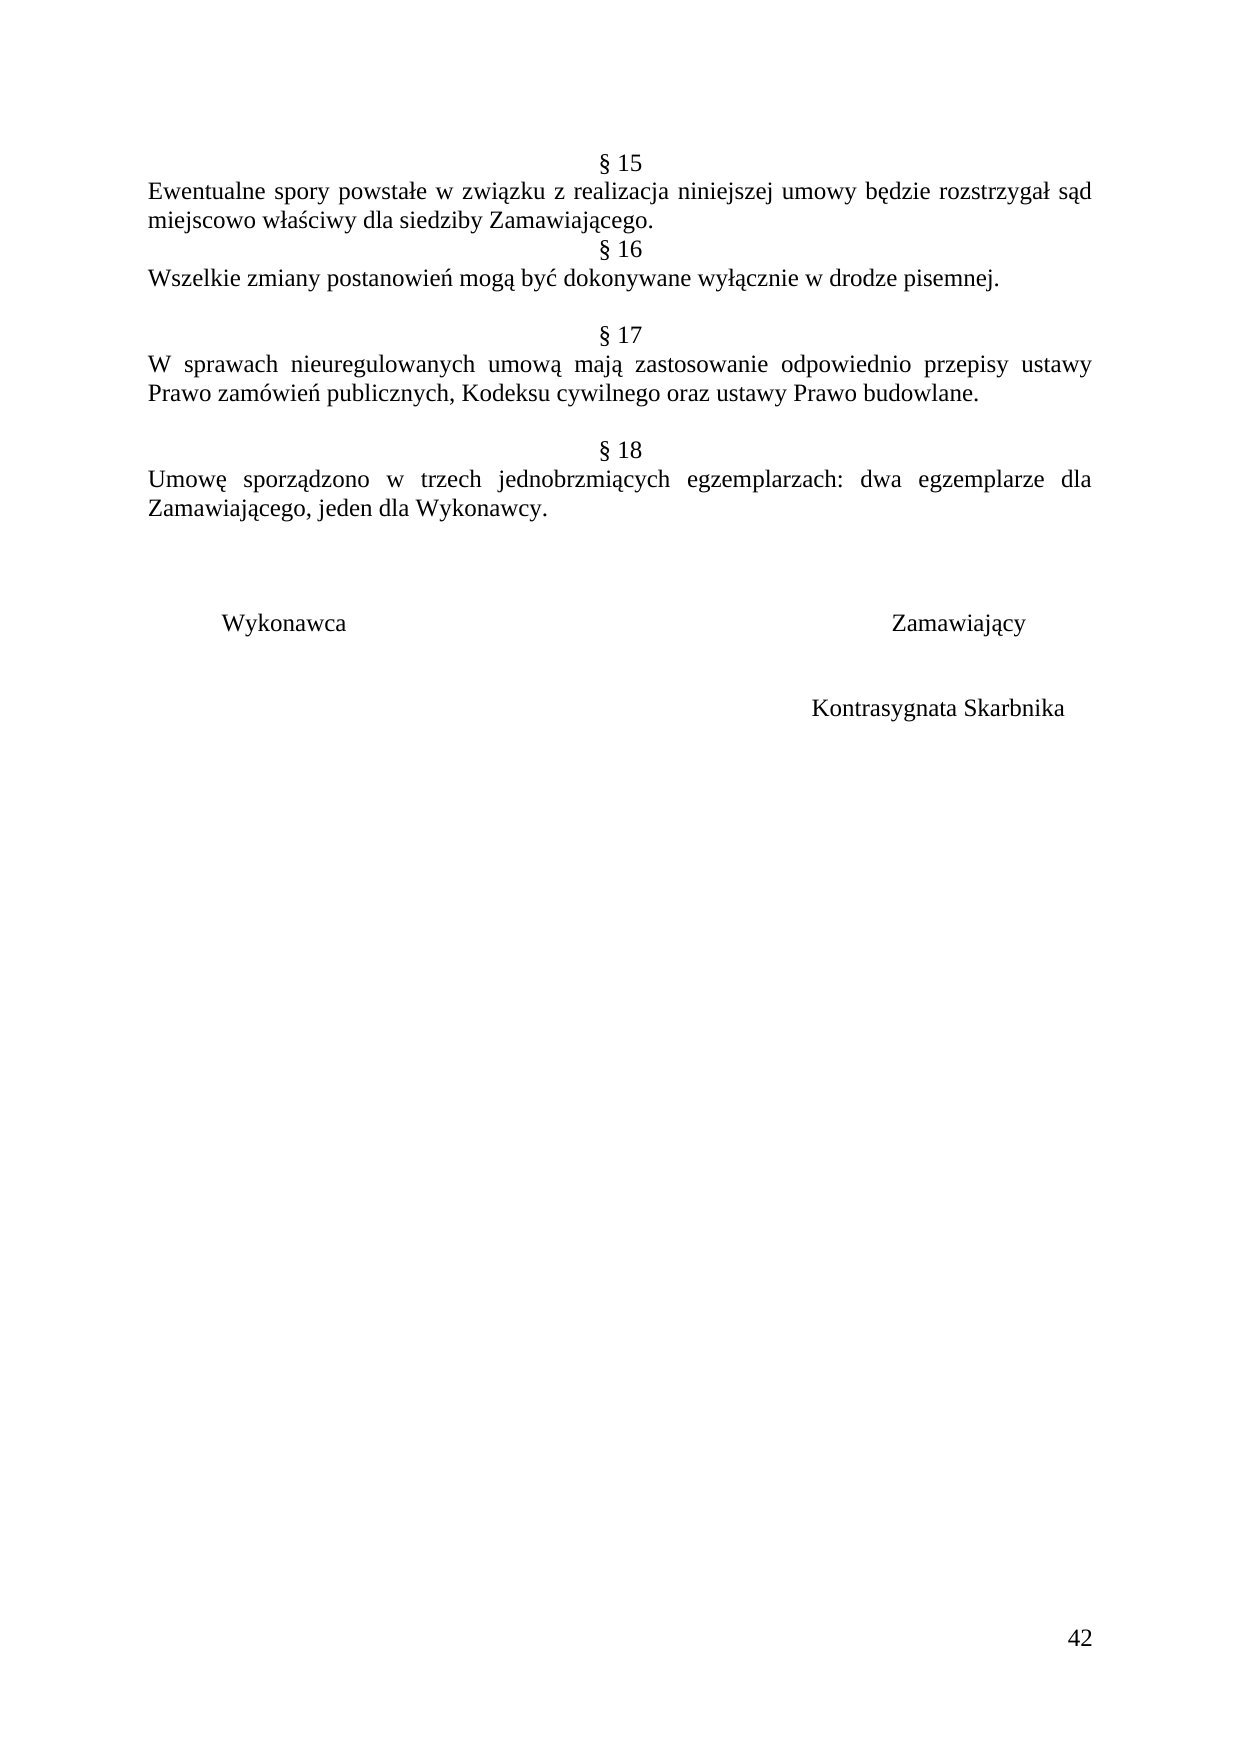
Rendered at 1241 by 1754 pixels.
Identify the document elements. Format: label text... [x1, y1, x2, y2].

text Wykonawca Zamawiający [148, 608, 1093, 665]
text W sprawach nieuregulowanych umową mają zastosowanie odpowiednio przepisy ustawy Prawo zamówień publicznych, Kodeksu cywilnego oraz ustawy Prawo budowlane. [148, 349, 1093, 406]
text § 15 [148, 148, 1093, 176]
text § 17 [148, 320, 1093, 349]
text § 18 [148, 435, 1093, 464]
text Wszelkie zmiany postanowień mogą być dokonywane wyłącznie w drodze pisemnej. [148, 263, 1093, 291]
text Ewentualne spory powstałe w związku z realizacja niniejszej umowy będzie rozstrzygał sąd miejscowo właściwy dla siedziby Zamawiającego. [148, 176, 1093, 234]
text Umowę sporządzono w trzech jednobrzmiących egzemplarzach: dwa egzemplarze dla Zamawiającego, jeden dla Wykonawcy. [148, 464, 1093, 521]
text § 16 [148, 234, 1093, 263]
text Kontrasygnata Skarbnika [148, 693, 1093, 722]
